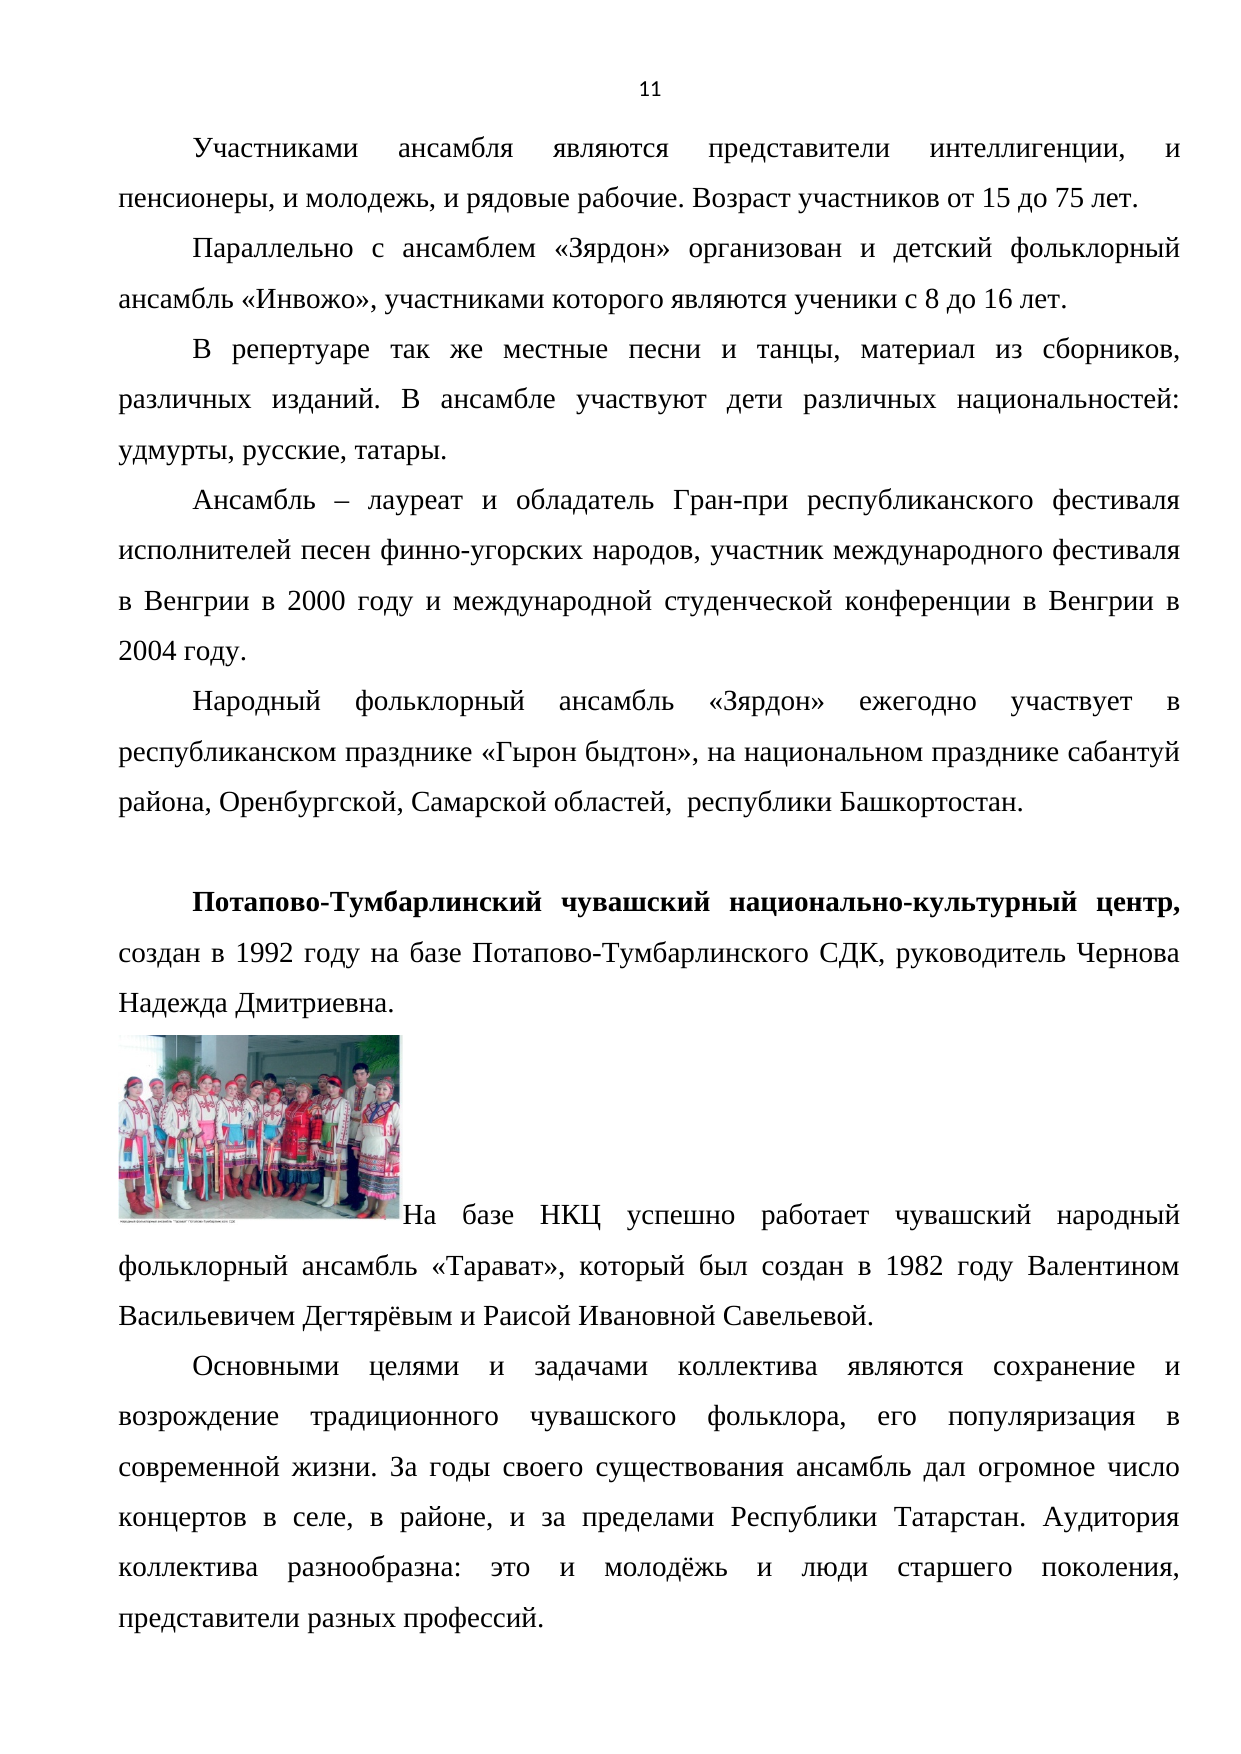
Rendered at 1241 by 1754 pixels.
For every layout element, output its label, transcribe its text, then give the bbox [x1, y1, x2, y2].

picture [118, 1035, 403, 1225]
text Потапово-Тумбарлинский чувашский национально-культурный центр, создан в на базе Потапово-Тумбарлинского СДК, руководитель Чернова Надежда Дмитриевна. [118, 884, 1181, 1019]
text Участниками ансамбля являются представители интеллигенции, и пенсионеры, и молодежь, и рядовые рабочие. Возраст участников от 15 до 75 лет. [118, 130, 1181, 214]
text В репертуаре так же местные песни и танцы, материал из сборников, различных изданий. В ансамбле участвуют дети различных национальностей: удмурты, русские, татары. [118, 331, 1181, 465]
text Народный фольклорный ансамбль «Зярдон» ежегодно участвует в республиканском празднике «Гырон быдтон», на национальном празднике сабантуй района, Оренбургской, Самарской областей, республики Башкортостан. [118, 683, 1181, 817]
text На базе НКЦ успешно работает чувашский народный фольклорный ансамбль «Тарават», который был создан в 1982 году Валентином Васильевичем Дегтярёвым и Раисой Ивановной Савельевой. [118, 1036, 1181, 1331]
text Параллельно с ансамблем «Зярдон» организован и детский фольклорный ансамбль «Инвожо», участниками которого являются ученики с 8 до 16 лет. [118, 231, 1181, 314]
text Ансамбль – лауреат и обладатель Гран-при республиканского фестиваля исполнителей песен финно-угорских народов, участник международного фестиваля в Венгрии в 2000 году и международной студенческой конференции в Венгрии в 2004 году. [118, 482, 1181, 667]
text Основными целями и задачами коллектива являются сохранение и возрождение традиционного чувашского фольклора, его популяризация в современной жизни. За годы своего существования ансамбль дал огромное число концертов в селе, в районе, и за пределами Республики Татарстан. Аудитория коллектива разнообразна: это и молодёжь и люди старшего поколения, представители разных профессий. [118, 1348, 1181, 1633]
